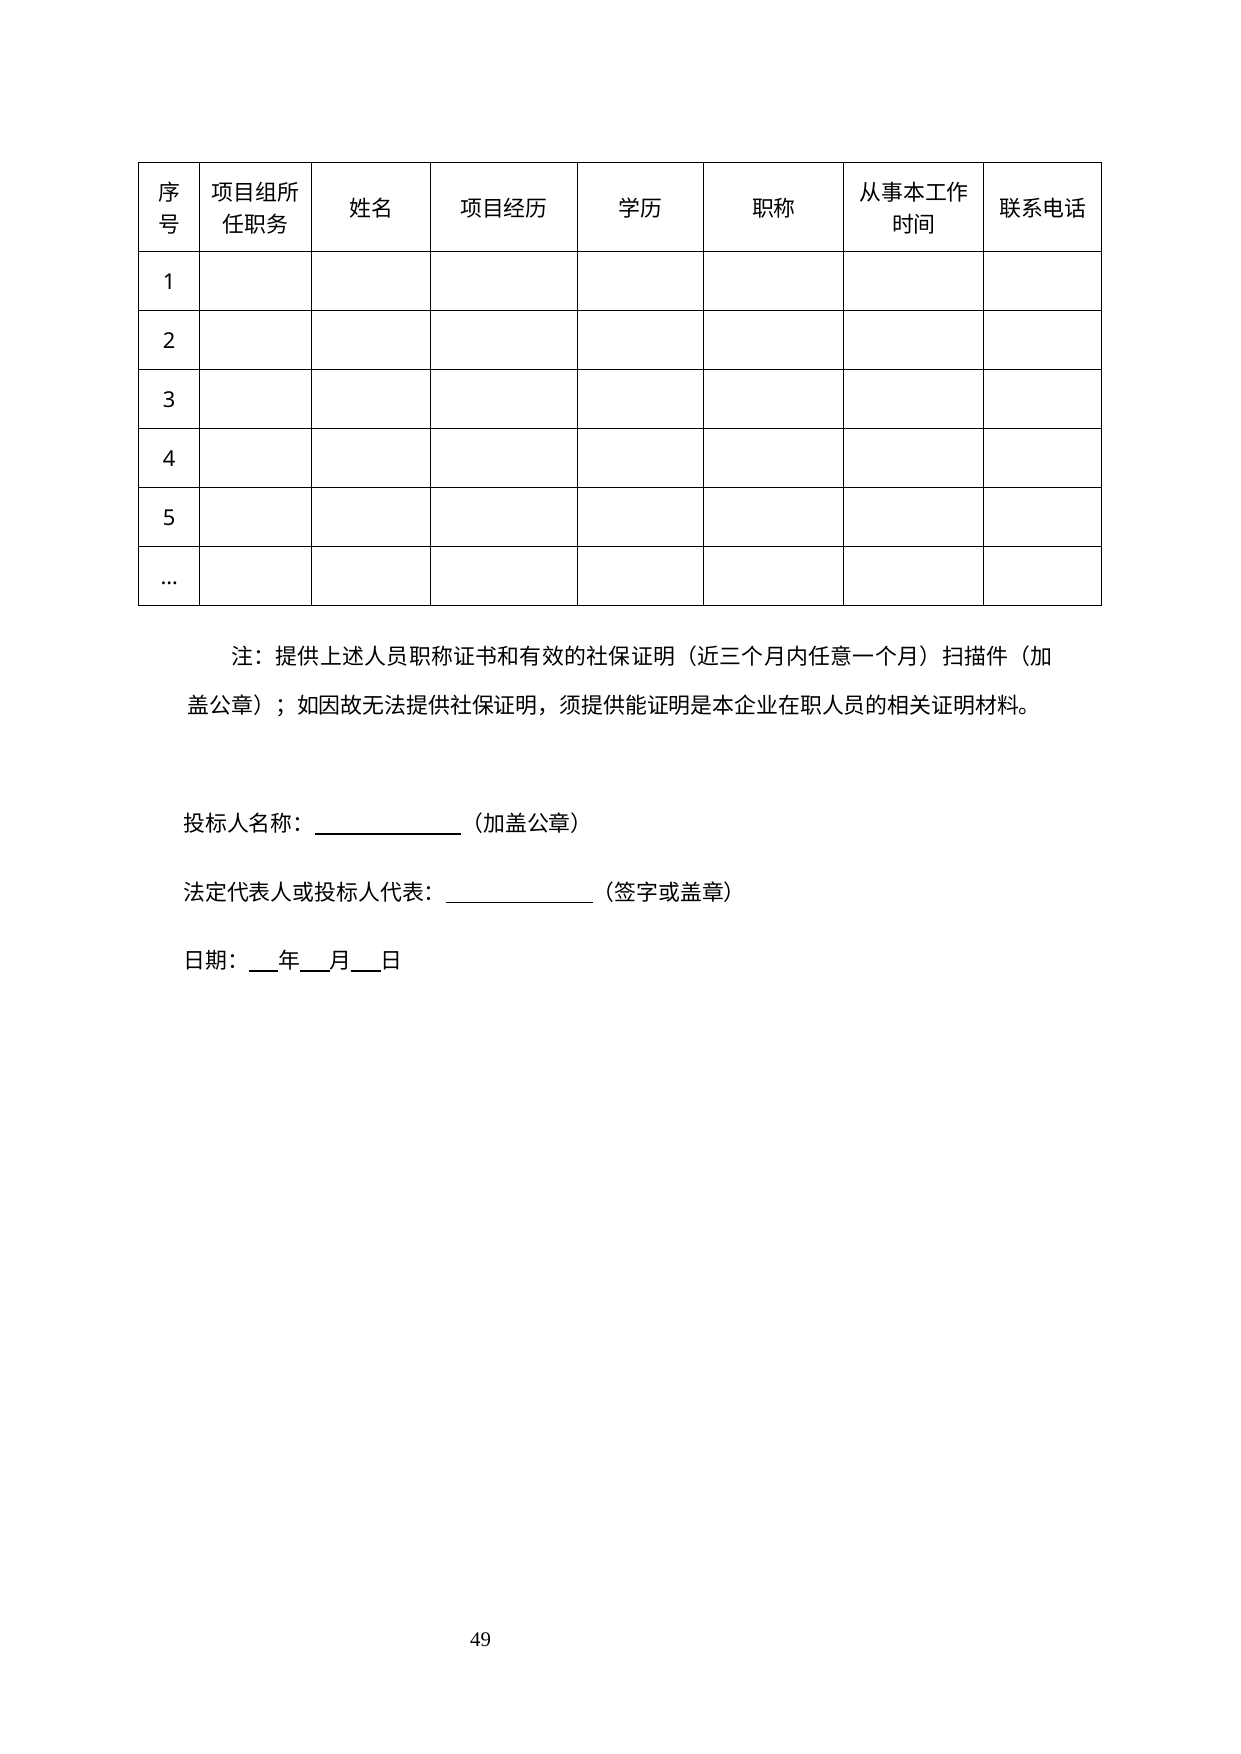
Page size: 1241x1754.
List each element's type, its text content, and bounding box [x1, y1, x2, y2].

table_header 联系电话 [984, 163, 1101, 251]
table_cell [431, 370, 577, 428]
table_header 职称 [704, 163, 843, 251]
table_cell [578, 370, 703, 428]
table_cell [578, 429, 703, 487]
table_cell [844, 370, 983, 428]
table_cell [844, 252, 983, 310]
table_cell [984, 370, 1101, 428]
table_cell [200, 429, 311, 487]
table_cell [200, 370, 311, 428]
table_cell [704, 370, 843, 428]
text 法定代表人或投标人代表： （签字或盖章） [172, 874, 1138, 906]
table_cell [984, 429, 1101, 487]
table_header 序号 [139, 163, 199, 251]
table_header 姓名 [312, 163, 430, 251]
text 注：提供上述人员职称证书和有效的社保证明（近三个月内任意一个月）扫描件（加盖公章）；如因故无法提供社保证明，须提供能证明是本企业在职人员的相关证明材料。 [187, 638, 1053, 720]
table_cell [704, 311, 843, 369]
table_cell [578, 311, 703, 369]
table_cell [578, 252, 703, 310]
table_cell 2 [139, 311, 199, 369]
table_header 项目经历 [431, 163, 577, 251]
table_cell [704, 429, 843, 487]
table_cell [200, 311, 311, 369]
table_cell [844, 311, 983, 369]
table_cell [704, 252, 843, 310]
table_header 项目组所任职务 [200, 163, 311, 251]
table_cell [578, 488, 703, 546]
table_cell [312, 488, 430, 546]
table_cell [312, 429, 430, 487]
table_cell [431, 488, 577, 546]
table_cell [431, 311, 577, 369]
table_cell [200, 488, 311, 546]
table_cell [312, 547, 430, 605]
table_cell [844, 429, 983, 487]
table_cell [704, 488, 843, 546]
table_header 学历 [578, 163, 703, 251]
table_cell [984, 488, 1101, 546]
text 投标人名称： （加盖公章） [172, 806, 1138, 837]
table_cell [312, 370, 430, 428]
table_cell 3 [139, 370, 199, 428]
table_cell [578, 547, 703, 605]
table_cell [704, 547, 843, 605]
table_cell [844, 547, 983, 605]
table_cell [312, 311, 430, 369]
table_header 从事本工作时间 [844, 163, 983, 251]
table_cell [844, 488, 983, 546]
table_cell [431, 547, 577, 605]
table_cell 5 [139, 488, 199, 546]
table_cell [984, 311, 1101, 369]
table_cell … [139, 547, 199, 605]
table_cell [431, 252, 577, 310]
table_cell [984, 547, 1101, 605]
table_cell [312, 252, 430, 310]
table_cell [431, 429, 577, 487]
text 日期： 年 月 日 [172, 943, 1138, 975]
table_cell 4 [139, 429, 199, 487]
table_cell 1 [139, 252, 199, 310]
table_cell [200, 547, 311, 605]
table_cell [984, 252, 1101, 310]
table_cell [200, 252, 311, 310]
